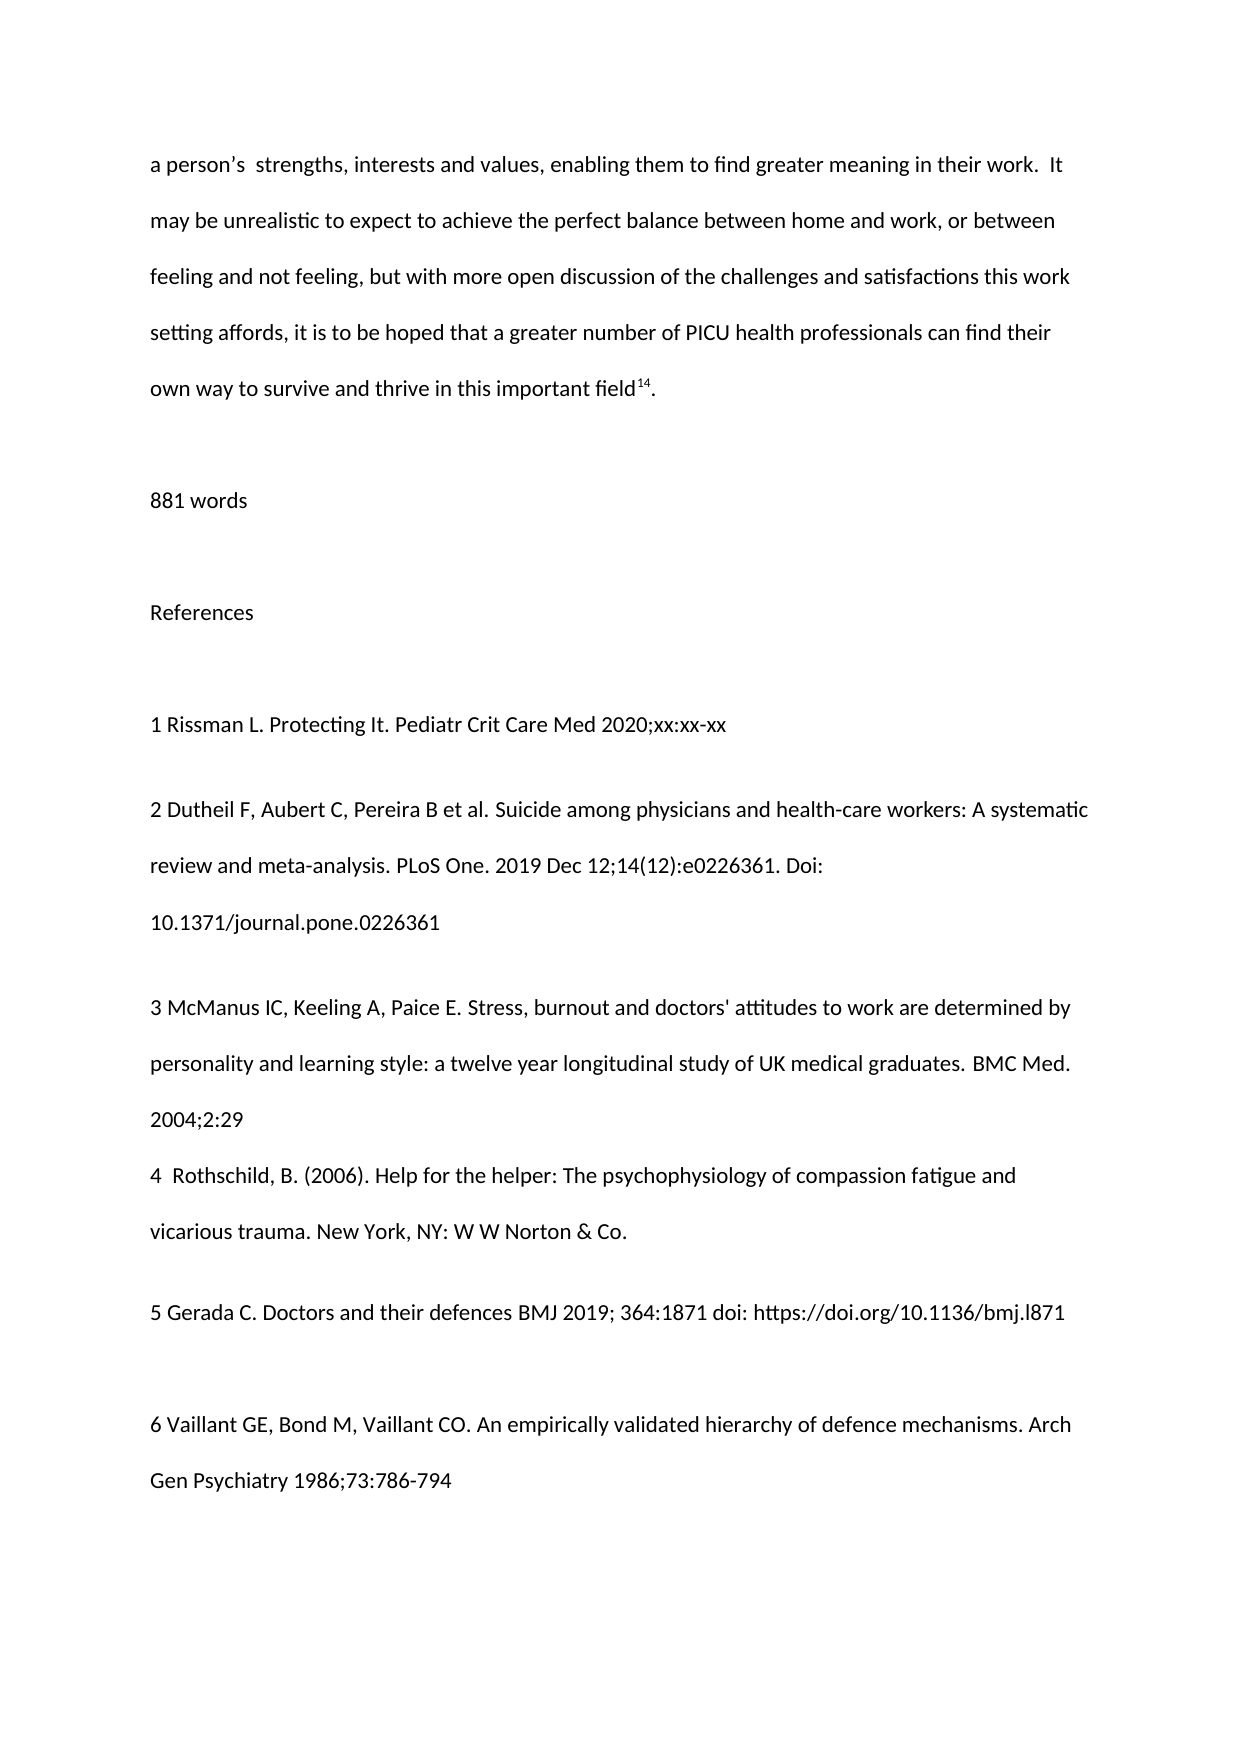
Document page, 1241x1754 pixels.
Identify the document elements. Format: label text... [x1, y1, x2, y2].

text 2 Dutheil F, Aubert C, Pereira B et al. Suicide among physicians and health-care workers: A systematic review and meta-analysis. PLoS One. 2019 Dec 12;14(12):e0226361. Doi: 10.1371/journal.pone.0226361 [150, 796, 1090, 936]
text 3 McManus IC, Keeling A, Paice E. Stress, burnout and doctors' attitudes to work are determined by personality and learning style: a twelve year longitudinal study of UK medical graduates. BMC Med. 2004;2:29 [150, 993, 1090, 1133]
text 881 words [150, 486, 1090, 514]
text 4 Rothschild, B. (2006). Help for the helper: The psychophysiology of compassion fatigue and vicarious trauma. New York, NY: W W Norton & Co. [150, 1161, 1090, 1245]
text 6 Vaillant GE, Bond M, Vaillant CO. An empirically validated hierarchy of defence mechanisms. Arch Gen Psychiatry 1986;73:786-794 [150, 1410, 1090, 1494]
text References [150, 598, 1090, 626]
subtitle 5 Gerada C. Doctors and their defences BMJ 2019; 364:1871 doi: https://doi.org/10.1136/bmj.l871 [150, 1298, 1090, 1326]
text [150, 150, 1090, 402]
text 1 Rissman L. Protecting It. Pediatr Crit Care Med 2020;xx:xx-xx [150, 710, 1090, 738]
